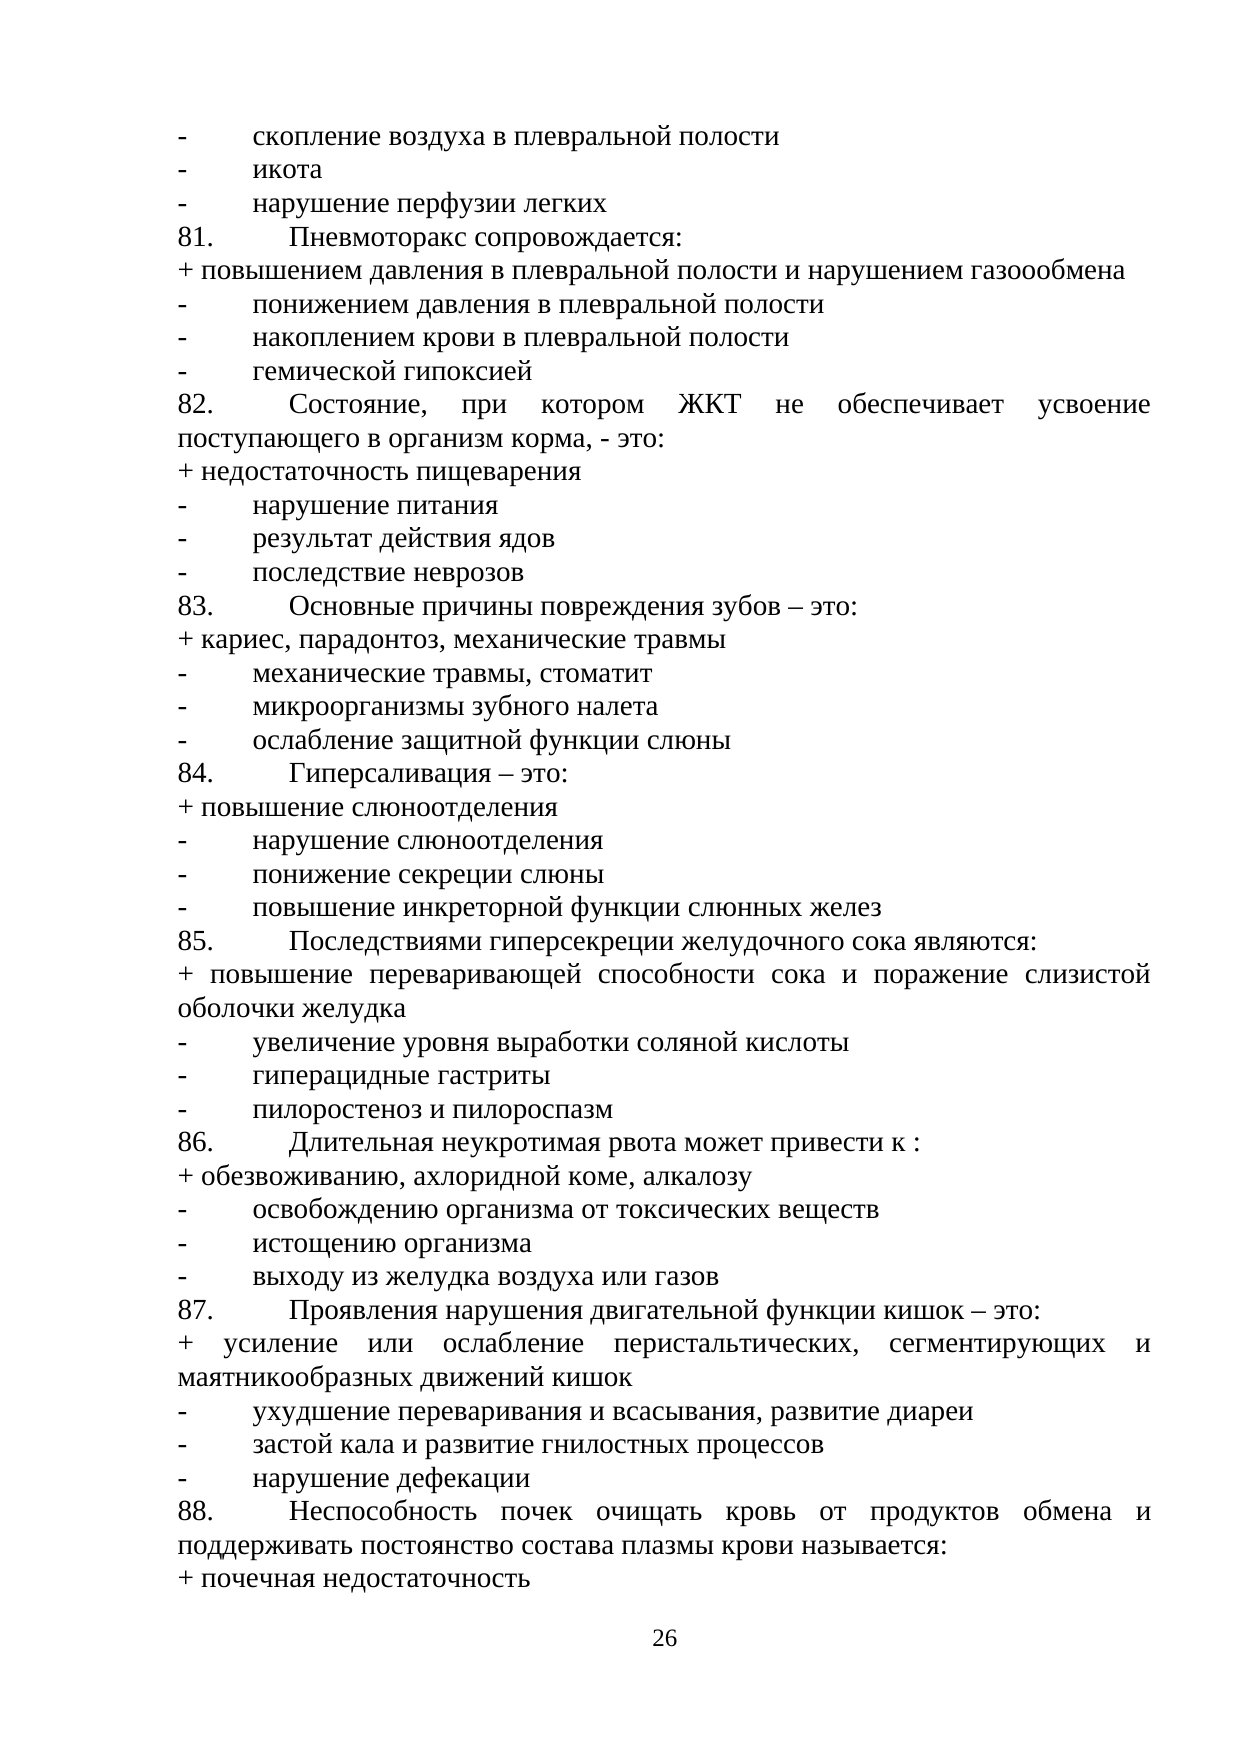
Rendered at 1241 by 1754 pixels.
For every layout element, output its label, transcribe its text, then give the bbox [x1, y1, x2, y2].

list ухудшение переваривания и всасывания, развитие диареи [177, 1393, 1152, 1426]
list нарушение слюноотделения [177, 822, 1152, 856]
list Пневмоторакс сопровождается: [177, 219, 1152, 252]
list застой кала и развитие гнилостных процессов [177, 1426, 1152, 1460]
list Длительная неукротимая рвота может привести к : [177, 1124, 1152, 1158]
list механические травмы, стоматит [177, 655, 1152, 688]
list понижением давления в плевральной полости [177, 286, 1152, 319]
list результат действия ядов [177, 521, 1152, 554]
list выходу из желудка воздуха или газов [177, 1258, 1152, 1292]
text + почечная недостаточность [177, 1560, 1152, 1594]
text + обезвоживанию, ахлоридной коме, алкалозу [177, 1158, 1152, 1191]
list Состояние, при котором ЖКТ не обеспечивает усвоение поступающего в организм корма, - это: [177, 386, 1152, 453]
list гемической гипоксией [177, 353, 1152, 386]
list гиперацидные гастриты [177, 1057, 1152, 1091]
list нарушение дефекации [177, 1460, 1152, 1493]
list Проявления нарушения двигательной функции кишок – это: [177, 1292, 1152, 1326]
text + кариес, парадонтоз, механические травмы [177, 621, 1152, 655]
list нарушение перфузии легких [177, 185, 1152, 219]
list Гиперсаливация – это: [177, 755, 1152, 789]
list нарушение питания [177, 487, 1152, 521]
text + повышением давления в плевральной полости и нарушением газоообмена [177, 252, 1152, 286]
list накоплением крови в плевральной полости [177, 319, 1152, 353]
text + усиление или ослабление перистальтических, сегментирующих и маятникообразных движений кишок [177, 1326, 1152, 1393]
list истощению организма [177, 1225, 1152, 1258]
list Последствиями гиперсекреции желудочного сока являются: [177, 923, 1152, 957]
list повышение инкреторной функции слюнных желез [177, 889, 1152, 923]
list последствие неврозов [177, 554, 1152, 588]
text + недостаточность пищеварения [177, 453, 1152, 487]
text + повышение слюноотделения [177, 789, 1152, 822]
list увеличение уровня выработки соляной кислоты [177, 1024, 1152, 1057]
list икота [177, 152, 1152, 185]
text + повышение переваривающей способности сока и поражение слизистой оболочки желудка [177, 957, 1152, 1024]
list понижение секреции слюны [177, 856, 1152, 889]
list ослабление защитной функции слюны [177, 722, 1152, 755]
list Неспособность почек очищать кровь от продуктов обмена и поддерживать постоянство состава плазмы крови называется: [177, 1493, 1152, 1560]
list Основные причины повреждения зубов – это: [177, 588, 1152, 621]
list микроорганизмы зубного налета [177, 688, 1152, 722]
list пилоростеноз и пилороспазм [177, 1091, 1152, 1124]
list освобождению организма от токсических веществ [177, 1191, 1152, 1225]
list скопление воздуха в плевральной полости [177, 118, 1152, 152]
